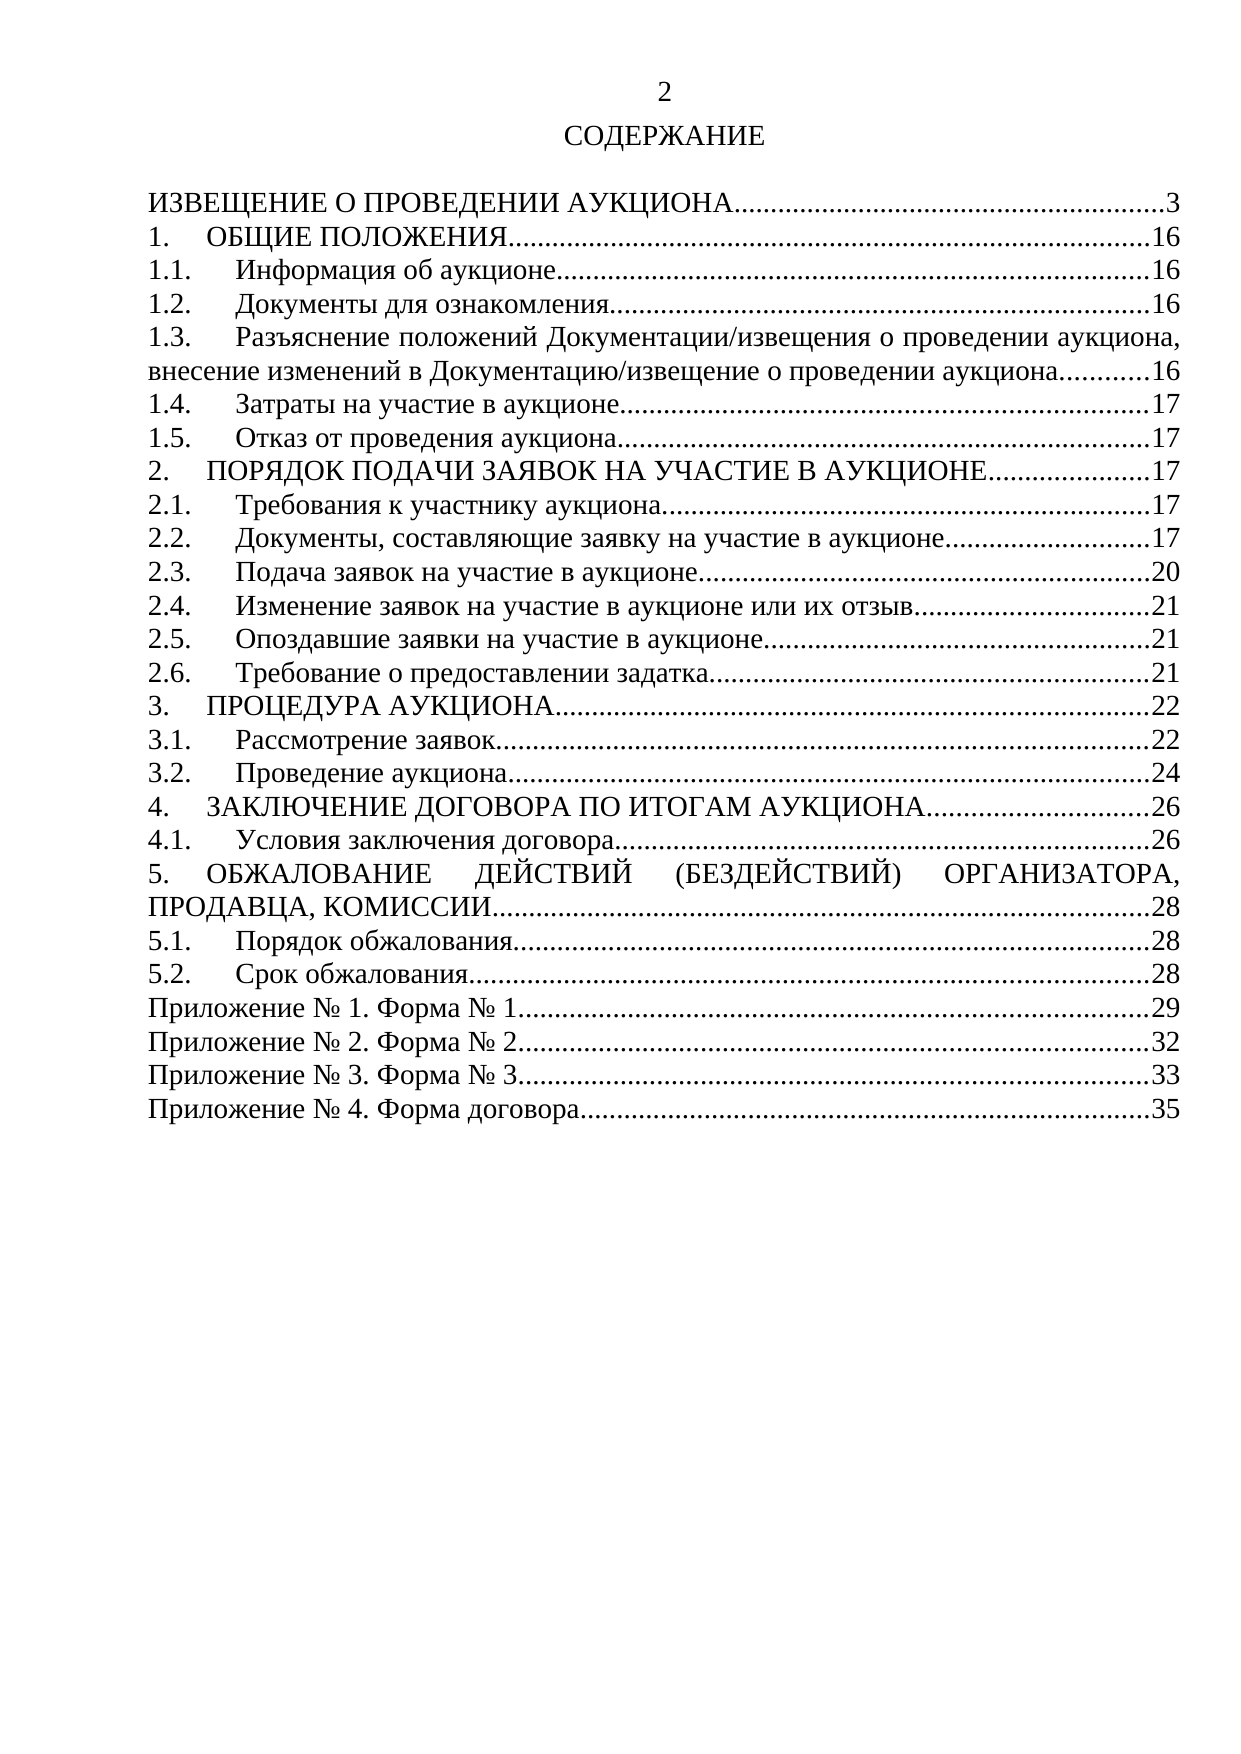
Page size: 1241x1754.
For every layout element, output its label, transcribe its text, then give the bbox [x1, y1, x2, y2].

text 5. Обжалование действий (бездействий) организатора, продавца, комиссии 28 [148, 856, 1181, 923]
text Извещение о проведении аукциона 3 [148, 185, 1181, 219]
text 2.5. Опоздавшие заявки на участие в аукционе. 21 [148, 621, 1181, 655]
text 3. Процедура аукциона 22 [148, 688, 1181, 722]
text 1.1. Информация об аукционе. 16 [148, 252, 1181, 286]
text 5.1. Порядок обжалования. 28 [148, 923, 1181, 957]
text 1.4. Затраты на участие в аукционе. 17 [148, 386, 1181, 420]
text 2. Порядок подачи заявок на участие в аукционе 17 [148, 453, 1181, 487]
text 1.5. Отказ от проведения аукциона. 17 [148, 420, 1181, 453]
text Приложение № 2. Форма № 2 32 [148, 1024, 1181, 1057]
text 2.1. Требования к участнику аукциона. 17 [148, 487, 1181, 521]
text Содержание [148, 118, 1181, 152]
text Приложение № 1. Форма № 1 29 [148, 990, 1181, 1024]
text 4. Заключение договора по итогам аукциона 26 [148, 789, 1181, 822]
text 1.3. Разъяснение положений Документации/извещения о проведении аукциона, внесение изменений в Документацию/извещение о проведении аукциона. 16 [148, 319, 1181, 386]
text 2.2. Документы, составляющие заявку на участие в аукционе. 17 [148, 521, 1181, 554]
text 3.2. Проведение аукциона. 24 [148, 755, 1181, 789]
text 3.1. Рассмотрение заявок. 22 [148, 722, 1181, 755]
text Приложение № 4. Форма договора 35 [148, 1091, 1181, 1124]
text 5.2. Срок обжалования. 28 [148, 957, 1181, 990]
text Приложение № 3. Форма № 3 33 [148, 1057, 1181, 1091]
text 2.4. Изменение заявок на участие в аукционе или их отзыв. 21 [148, 588, 1181, 621]
text 2.6. Требование о предоставлении задатка. 21 [148, 655, 1181, 688]
text 1.2. Документы для ознакомления. 16 [148, 286, 1181, 319]
text 2.3. Подача заявок на участие в аукционе. 20 [148, 554, 1181, 588]
text 1. Общие положения 16 [148, 219, 1181, 252]
text 4.1. Условия заключения договора. 26 [148, 822, 1181, 856]
